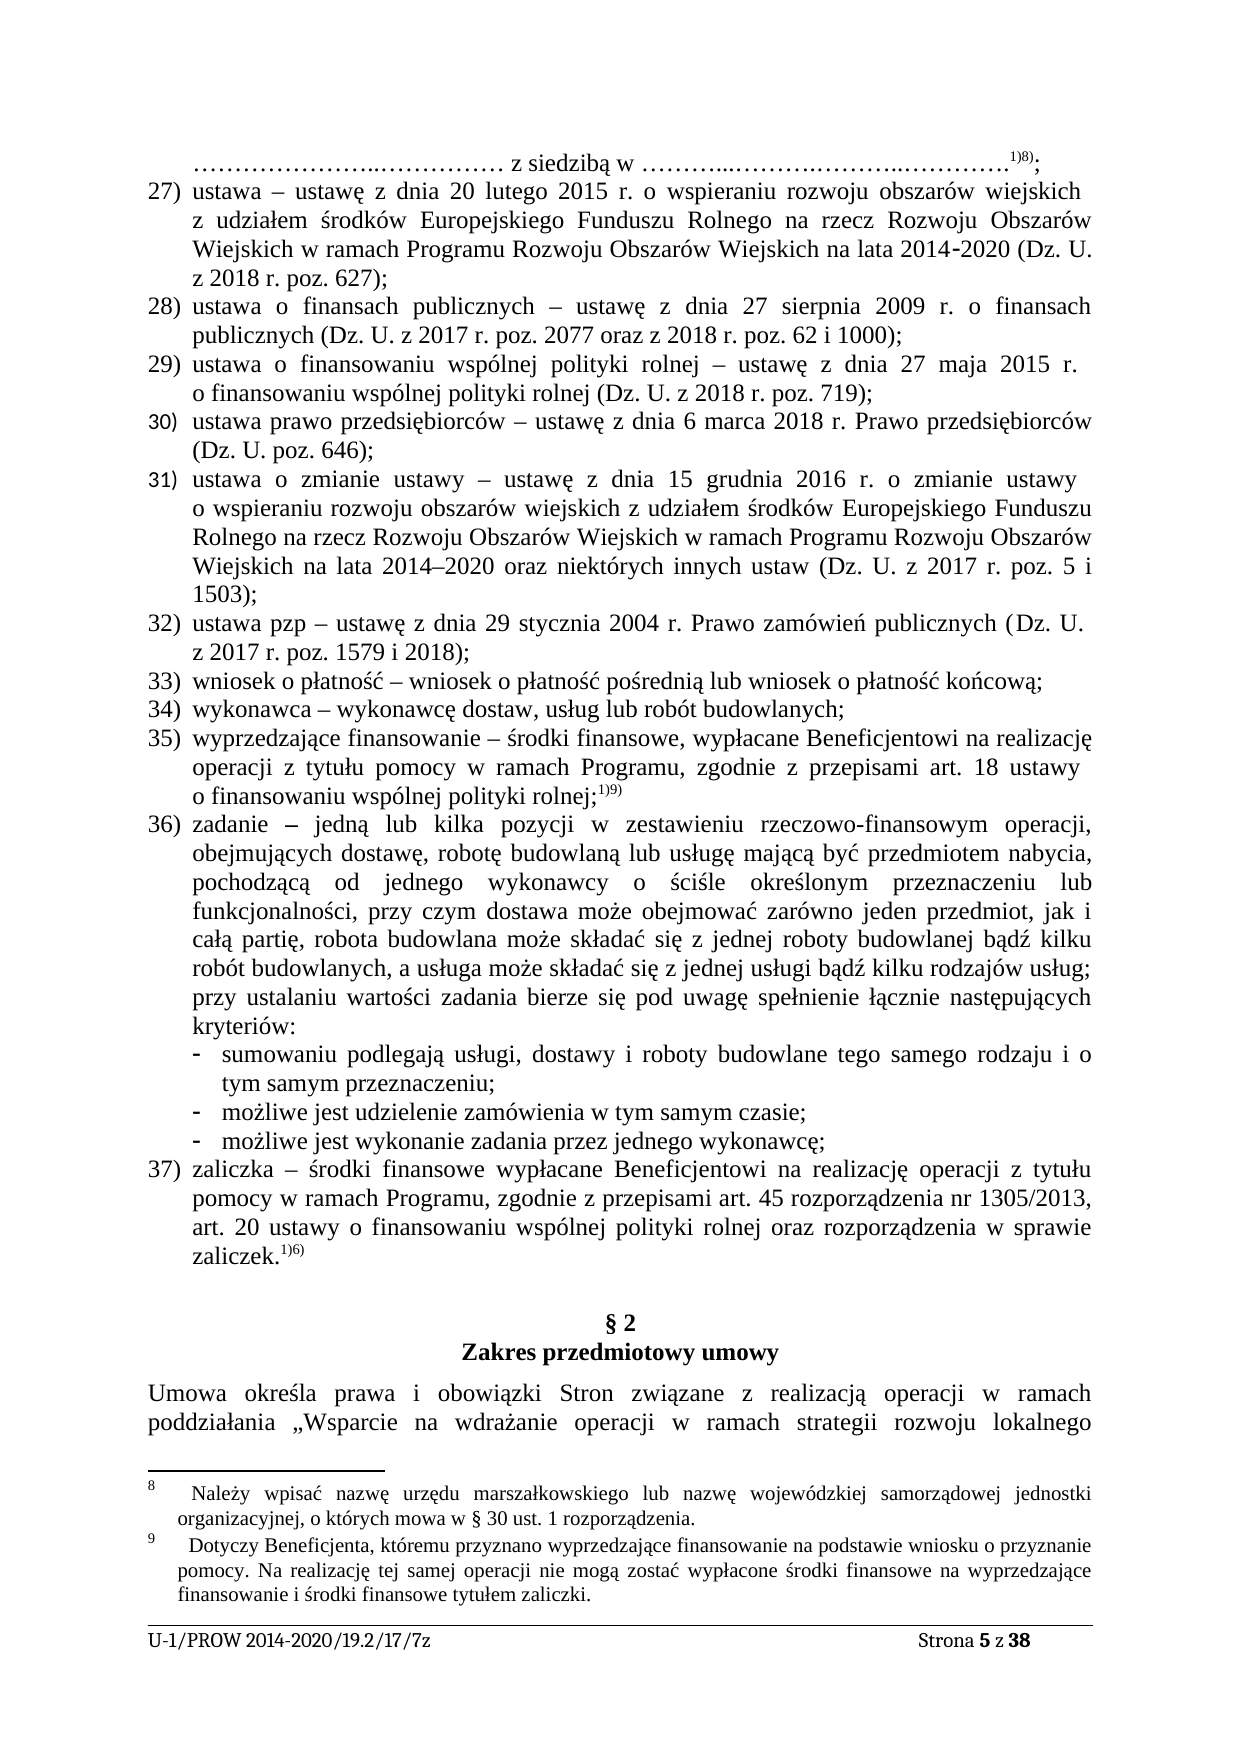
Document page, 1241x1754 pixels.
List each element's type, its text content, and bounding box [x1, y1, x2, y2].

list sumowaniu podlegają usługi, dostawy i roboty budowlane tego samego rodzaju i o tym samym przeznaczeniu; [192, 1039, 1093, 1097]
text wyprzedzające finansowanie – środki finansowe, wypłacane Beneficjentowi na realizację operacji z tytułu pomocy w ramach Programu, zgodnie z przepisami art. 18 ustawy o finansowaniu wspólnej polityki rolnej;1)) [148, 723, 1093, 809]
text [148, 1378, 1093, 1436]
text ustawa o zmianie ustawy – ustawę z dnia 15 grudnia 2016 r. o zmianie ustawy o wspieraniu rozwoju obszarów wiejskich z udziałem środków Europejskiego Funduszu Rolnego na rzecz Rozwoju Obszarów Wiejskich w ramach Programu Rozwoju Obszarów Wiejskich na lata 2014–2020 oraz niektórych innych ustaw (Dz. U. z 2017 r. poz. 5 i 1503); [148, 464, 1093, 608]
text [148, 148, 1093, 176]
text § 2 [148, 1308, 1093, 1337]
text Zakres przedmiotowy umowy [148, 1337, 1093, 1366]
text ustawa – ustawę z dnia 20 lutego 2015 r. o wspieraniu rozwoju obszarów wiejskich z udziałem środków Europejskiego Funduszu Rolnego na rzecz Rozwoju Obszarów Wiejskich w ramach Programu Rozwoju Obszarów Wiejskich na lata 20142020 (Dz. U. z 2018 r. poz. 627); [148, 176, 1093, 291]
text ustawa pzp – ustawę z dnia 29 stycznia 2004 r. Prawo zamówień publicznych (Dz. U. z 2017 r. poz. 1579 i 2018); [148, 608, 1093, 666]
list możliwe jest wykonanie zadania przez jednego wykonawcę; [192, 1126, 1093, 1154]
text ustawa o finansach publicznych – ustawę z dnia 27 sierpnia 2009 r. o finansach publicznych (Dz. U. z 2017 r. poz. 2077 oraz z 2018 r. poz. 62 i 1000); [148, 291, 1093, 349]
text wykonawca – wykonawcę dostaw, usług lub robót budowlanych; [148, 694, 1093, 723]
text zadanie – jedną lub kilka pozycji w zestawieniu rzeczowo-finansowym operacji, obejmujących dostawę, robotę budowlaną lub usługę mającą być przedmiotem nabycia, pochodzącą od jednego wykonawcy o ściśle określonym przeznaczeniu lub funkcjonalności, przy czym dostawa może obejmować zarówno jeden przedmiot, jak i całą partię, robota budowlana może składać się z jednej roboty budowlanej bądź kilku robót budowlanych, a usługa może składać się z jednej usługi bądź kilku rodzajów usług; przy ustalaniu wartości zadania bierze się pod uwagę spełnienie łącznie następujących kryteriów: [148, 809, 1093, 1039]
text ustawa o finansowaniu wspólnej polityki rolnej – ustawę z dnia 27 maja 2015 r. o finansowaniu wspólnej polityki rolnej (Dz. U. z 2018 r. poz. 719); [148, 349, 1093, 406]
list możliwe jest udzielenie zamówienia w tym samym czasie; [192, 1097, 1093, 1126]
text ustawa prawo przedsiębiorców – ustawę z dnia 6 marca 2018 r. Prawo przedsiębiorców (Dz. U. poz. 646); [148, 406, 1093, 464]
text wniosek o płatność – wniosek o płatność pośrednią lub wniosek o płatność końcową; [148, 666, 1093, 694]
text zaliczka – środki finansowe wypłacane Beneficjentowi na realizację operacji z tytułu pomocy w ramach Programu, zgodnie z przepisami art. 45 rozporządzenia nr 1305/2013, art. 20 ustawy o finansowaniu wspólnej polityki rolnej oraz rozporządzenia w sprawie zaliczek.1)6) [148, 1154, 1093, 1269]
